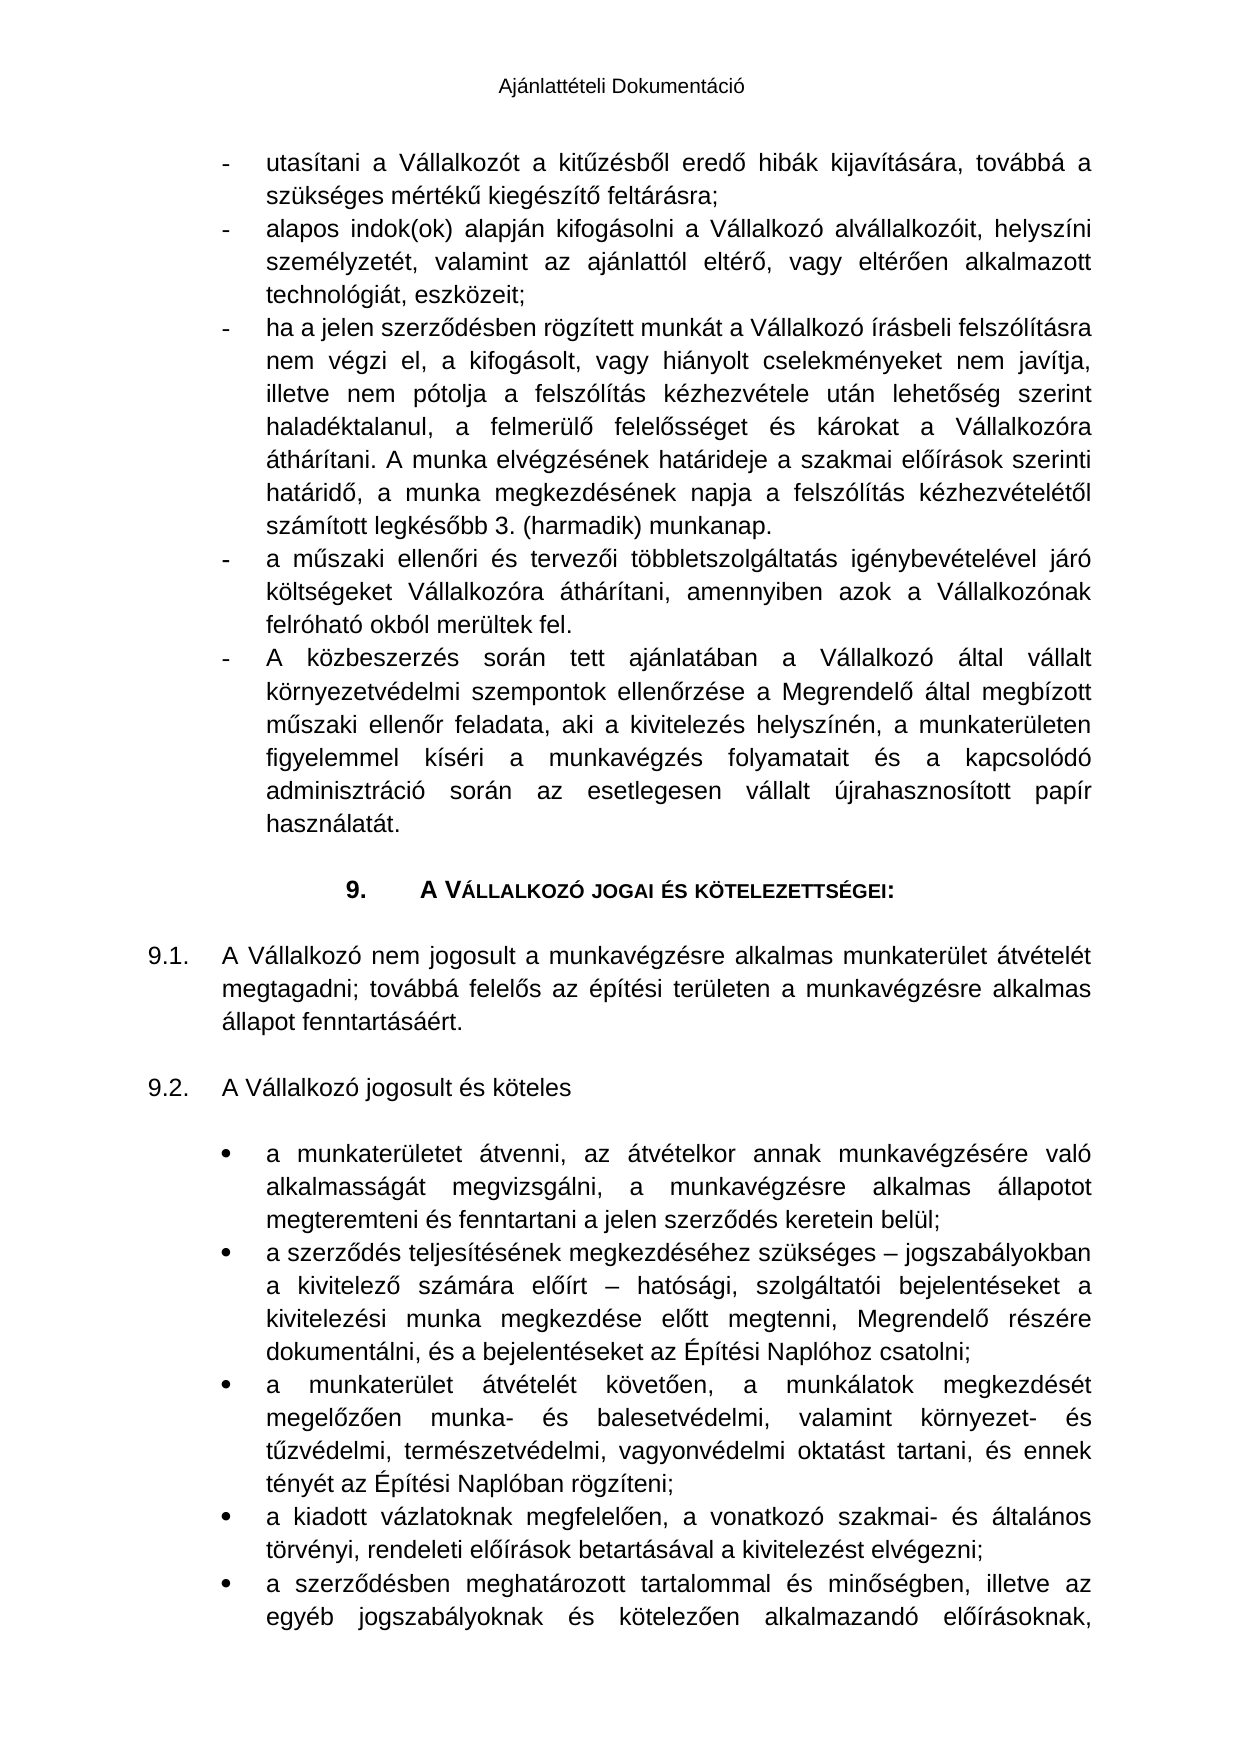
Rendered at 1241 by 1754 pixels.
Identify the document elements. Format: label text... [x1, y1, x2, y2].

list a munkaterületet átvenni, az átvételkor annak munkavégzésére való alkalmasságát megvizsgálni, a munkavégzésre alkalmas állapotot megteremteni és fenntartani a jelen szerződés keretein belül; [222, 1139, 1093, 1234]
text 9. A Vállalkozó jogai és kötelezettségei: [148, 875, 1093, 903]
list a kiadott vázlatoknak megfelelően, a vonatkozó szakmai- és általános törvényi, rendeleti előírások betartásával a kivitelezést elvégezni; [222, 1502, 1093, 1564]
list A közbeszerzés során tett ajánlatában a Vállalkozó által vállalt környezetvédelmi szempontok ellenőrzése a Megrendelő által megbízott műszaki ellenőr feladata, aki a kivitelezés helyszínén, a munkaterületen figyelemmel kíséri a munkavégzés folyamatait és a kapcsolódó adminisztráció során az esetlegesen vállalt újrahasznosított papír használatát. [222, 643, 1093, 837]
text 9.2. A Vállalkozó jogosult és köteles [148, 1073, 1093, 1102]
list ha a jelen szerződésben rögzített munkát a Vállalkozó írásbeli felszólításra nem végzi el, a kifogásolt, vagy hiányolt cselekményeket nem javítja, illetve nem pótolja a felszólítás kézhezvétele után lehetőség szerint haladéktalanul, a felmerülő felelősséget és károkat a Vállalkozóra áthárítani. A munka elvégzésének határideje a szakmai előírások szerinti határidő, a munka megkezdésének napja a felszólítás kézhezvételétől számított legkésőbb 3. (harmadik) munkanap. [222, 313, 1093, 540]
list alapos indok(ok) alapján kifogásolni a Vállalkozó alvállalkozóit, helyszíni személyzetét, valamint az ajánlattól eltérő, vagy eltérően alkalmazott technológiát, eszközeit; [222, 214, 1093, 309]
text 9.1. A Vállalkozó nem jogosult a munkavégzésre alkalmas munkaterület átvételét megtagadni; továbbá felelős az építési területen a munkavégzésre alkalmas állapot fenntartásáért. [148, 941, 1093, 1036]
list a műszaki ellenőri és tervezői többletszolgáltatás igénybevételével járó költségeket Vállalkozóra áthárítani, amennyiben azok a Vállalkozónak felróható okból merültek fel. [222, 544, 1093, 639]
list a munkaterület átvételét követően, a munkálatok megkezdését megelőzően munka- és balesetvédelmi, valamint környezet- és tűzvédelmi, természetvédelmi, vagyonvédelmi oktatást tartani, és ennek tényét az Építési Naplóban rögzíteni; [222, 1370, 1093, 1498]
list utasítani a Vállalkozót a kitűzésből eredő hibák kijavítására, továbbá a szükséges mértékű kiegészítő feltárásra; [222, 148, 1093, 209]
list a szerződés teljesítésének megkezdéséhez szükséges – jogszabályokban a kivitelező számára előírt – hatósági, szolgáltatói bejelentéseket a kivitelezési munka megkezdése előtt megtenni, Megrendelő részére dokumentálni, és a bejelentéseket az Építési Naplóhoz csatolni; [222, 1238, 1093, 1366]
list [222, 1568, 1093, 1630]
